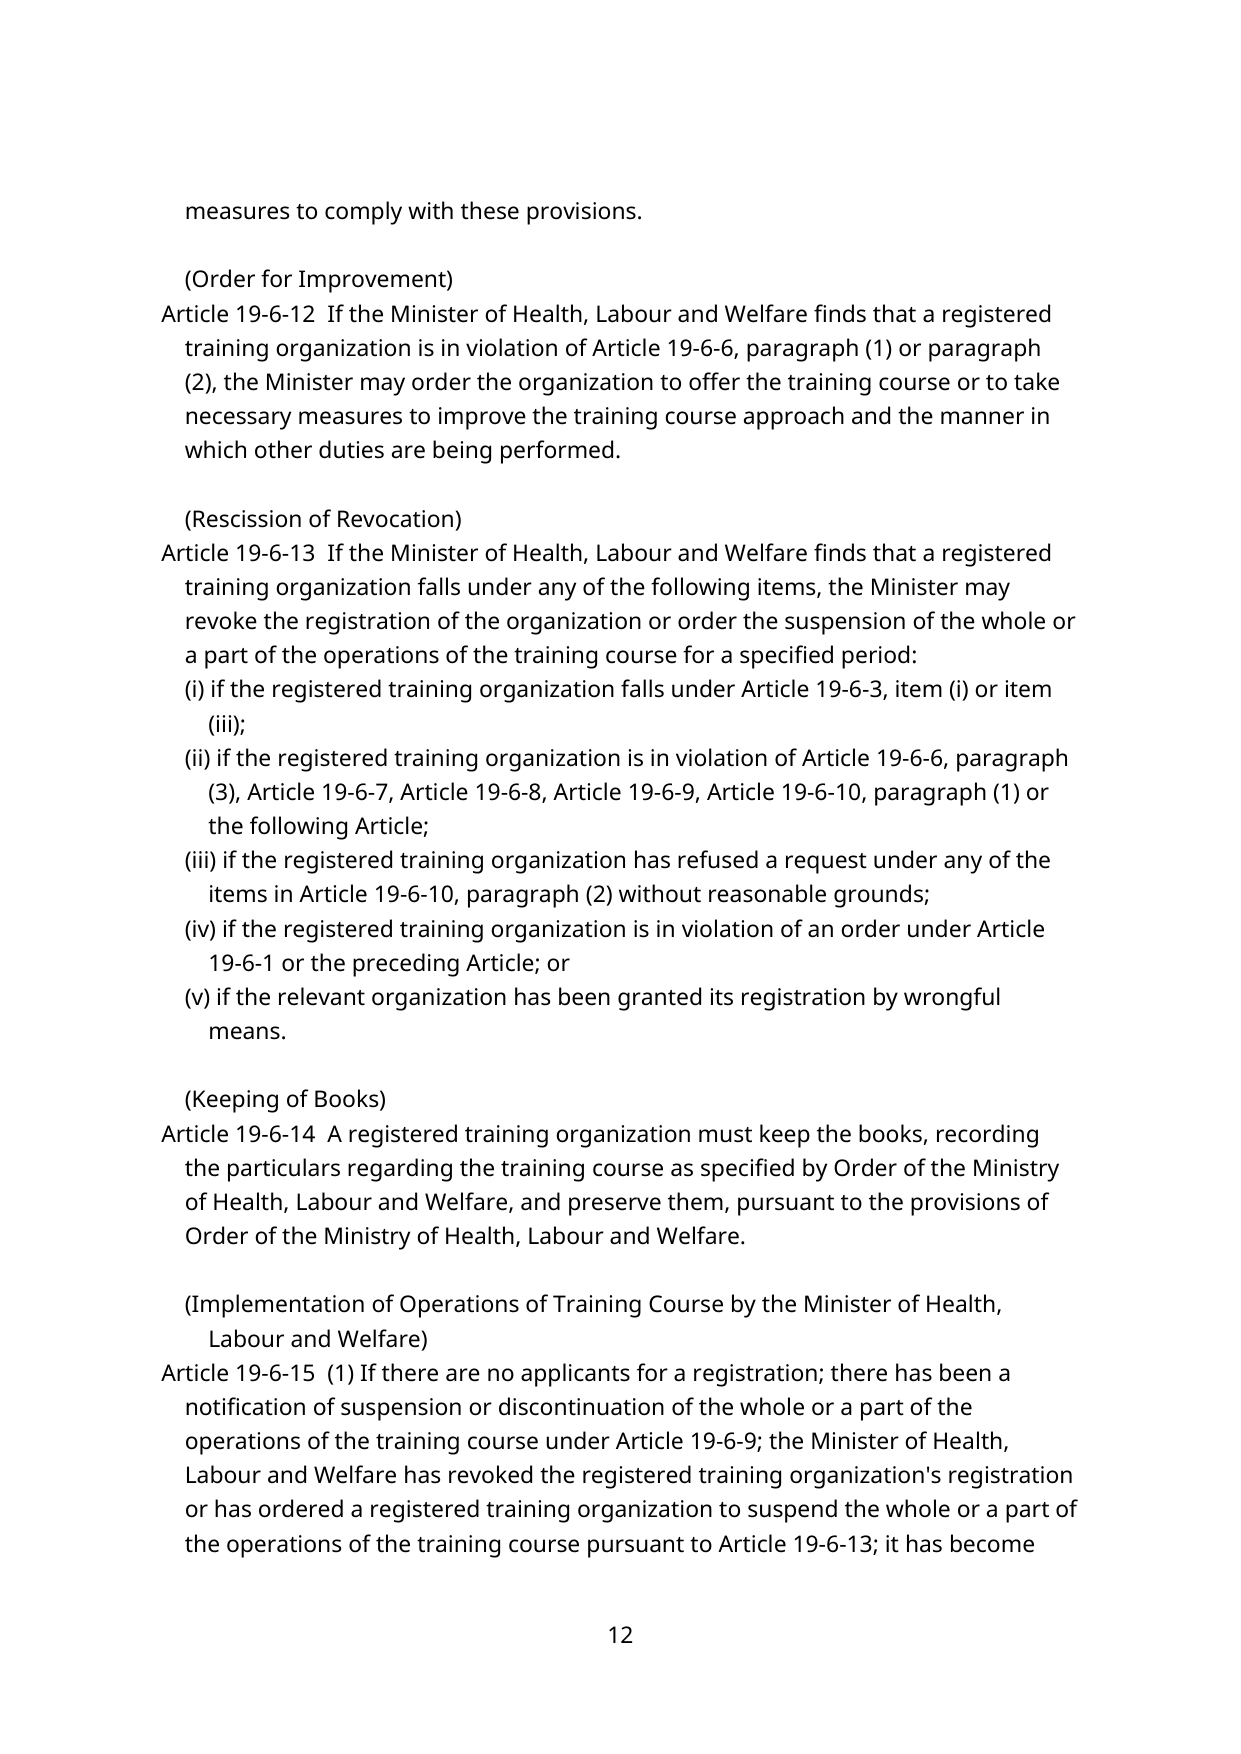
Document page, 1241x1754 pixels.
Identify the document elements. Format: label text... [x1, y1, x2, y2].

text Article 19-6-13 If the Minister of Health, Labour and Welfare finds that a registered training organization falls under any of the following items, the Minister may revoke the registration of the organization or order the suspension of the whole or a part of the operations of the training course for a specified period: [161, 535, 1079, 672]
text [161, 1355, 1079, 1560]
text (Implementation of Operations of Training Course by the Minister of Health, Labour and Welfare) [184, 1287, 1079, 1355]
text (ii) if the registered training organization is in violation of Article 19-6-6, paragraph (3), Article 19-6-7, Article 19-6-8, Article 19-6-9, Article 19-6-10, paragraph (1) or the following Article; [184, 740, 1079, 843]
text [161, 194, 1079, 228]
text (Order for Improvement) [184, 262, 1079, 296]
text (Rescission of Revocation) [184, 501, 1079, 535]
text (Keeping of Books) [184, 1082, 1079, 1116]
text (iii) if the registered training organization has refused a request under any of the items in Article 19-6-10, paragraph (2) without reasonable grounds; [184, 843, 1079, 911]
text (iv) if the registered training organization is in violation of an order under Article 19-6-1 or the preceding Article; or [184, 911, 1079, 979]
text (i) if the registered training organization falls under Article 19-6-3, item (i) or item (iii); [184, 672, 1079, 740]
text (v) if the relevant organization has been granted its registration by wrongful means. [184, 979, 1079, 1048]
text Article 19-6-14 A registered training organization must keep the books, recording the particulars regarding the training course as specified by Order of the Ministry of Health, Labour and Welfare, and preserve them, pursuant to the provisions of Order of the Ministry of Health, Labour and Welfare. [161, 1116, 1079, 1253]
text Article 19-6-12 If the Minister of Health, Labour and Welfare finds that a registered training organization is in violation of Article 19-6-6, paragraph (1) or paragraph (2), the Minister may order the organization to offer the training course or to take necessary measures to improve the training course approach and the manner in which other duties are being performed. [161, 296, 1079, 467]
